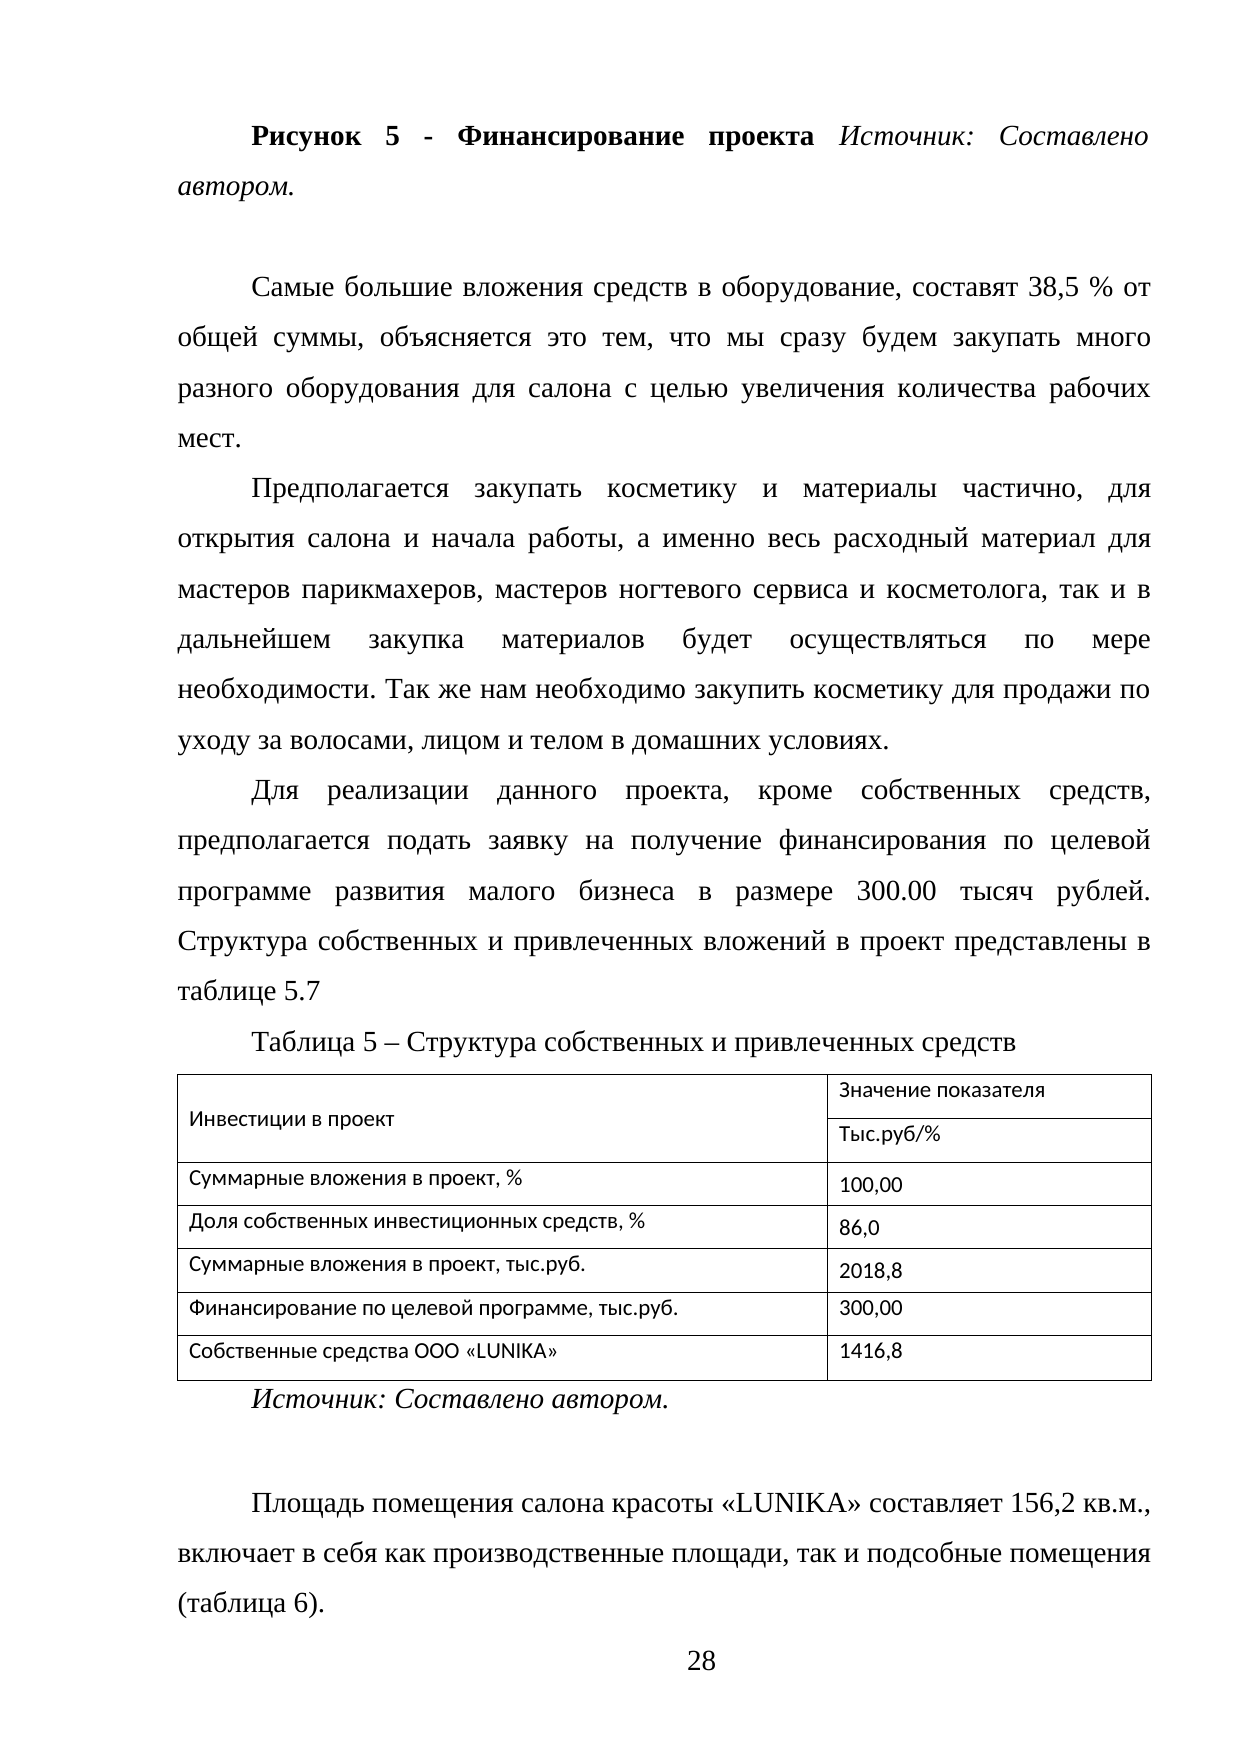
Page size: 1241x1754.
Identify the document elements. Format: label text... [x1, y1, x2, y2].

table_cell 86,0 [828, 1206, 1151, 1248]
table_cell Тыс.руб/% [828, 1119, 1151, 1162]
table_cell 100,00 [828, 1163, 1151, 1205]
text Предполагается закупать косметику и материалы частично, для открытия салона и начала работы, а именно весь расходный материал для мастеров парикмахеров, мастеров ногтевого сервиса и косметолога, так и в дальнейшем закупка материалов будет осуществляться по мере необходимости. Так же нам необходимо закупить косметику для продажи по уходу за волосами, лицом и телом в домашних условиях. [177, 470, 1152, 755]
text Источник: Составлено автором. [177, 1381, 1152, 1414]
table_cell Суммарные вложения в проект, % [178, 1163, 827, 1205]
table_cell Доля собственных инвестиционных средств, % [178, 1206, 827, 1248]
text Площадь помещения салона красоты «LUNIKA» составляет 156,2 кв.м., включает в себя как производственные площади, так и подсобные помещения (таблица 6). [177, 1485, 1152, 1619]
text Для реализации данного проекта, кроме собственных средств, предполагается подать заявку на получение финансирования по целевой программе развития малого бизнеса в размере 300.00 тысяч рублей. Структура собственных и привлеченных вложений в проект представлены в таблице 5.7 [177, 772, 1152, 1007]
table_header Значение показателя [828, 1075, 1151, 1118]
text Таблица 5 – Структура собственных и привлеченных средств [177, 1024, 1152, 1057]
table_cell 1416,8 [828, 1336, 1151, 1380]
text Рисунок 5 - Финансирование проекта Источник: Составлено автором. [177, 118, 1152, 202]
table_cell 300,00 [828, 1293, 1151, 1335]
table_header Инвестиции в проект [178, 1075, 827, 1162]
table_cell Собственные средства ООО «LUNIKA» [178, 1336, 827, 1380]
table_cell Финансирование по целевой программе, тыс.руб. [178, 1293, 827, 1335]
text Самые большие вложения средств в оборудование, составят 38,5 % от общей суммы, объясняется это тем, что мы сразу будем закупать много разного оборудования для салона с целью увеличения количества рабочих мест. [177, 269, 1152, 453]
table_cell Суммарные вложения в проект, тыс.руб. [178, 1249, 827, 1292]
table_cell 2018,8 [828, 1249, 1151, 1292]
